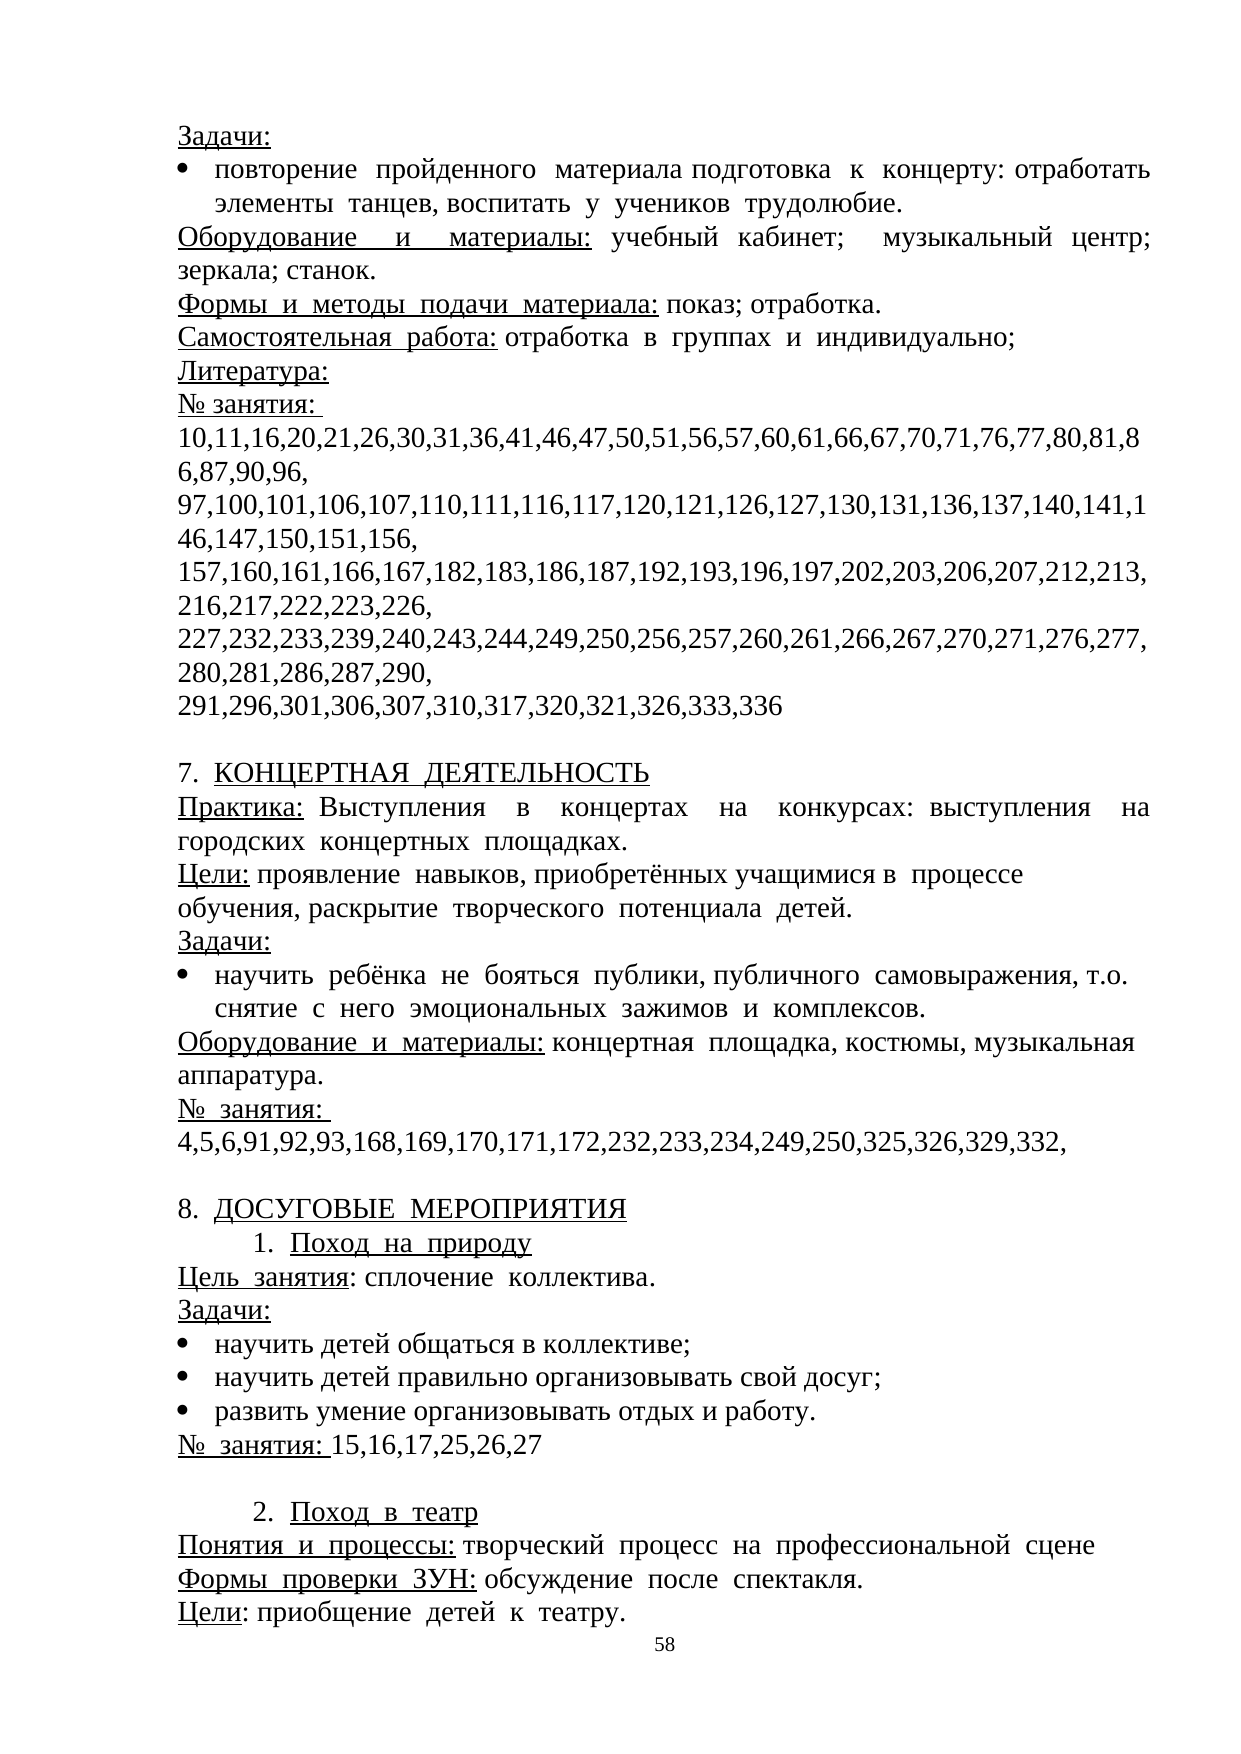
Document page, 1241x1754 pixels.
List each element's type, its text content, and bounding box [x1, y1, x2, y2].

list Поход на природу [252, 1225, 1152, 1259]
text Оборудование и материалы: концертная площадка, костюмы, музыкальная аппаратура. [177, 1024, 1152, 1091]
text Цели: проявление навыков, приобретённых учащимися в процессе обучения, раскрытие творческого потенциала детей. [177, 856, 1152, 923]
text Цели: приобщение детей к театру. [177, 1594, 1152, 1628]
text Формы и методы подачи материала: показ; отработка. [177, 286, 1152, 319]
list Поход в театр [252, 1494, 1152, 1527]
text Литература: [177, 353, 1152, 387]
text 7. КОНЦЕРТНАЯ ДЕЯТЕЛЬНОСТЬ [177, 756, 1152, 789]
text Формы проверки ЗУН: обсуждение после спектакля. [177, 1561, 1152, 1594]
list развить умение организовывать отдых и работу. [177, 1393, 1152, 1427]
text № занятия: 4,5,6,91,92,93,168,169,170,171,172,232,233,234,249,250,325,326,329,332, [177, 1091, 1152, 1158]
list повторение пройденного материала подготовка к концерту: отработать элементы танцев, воспитать у учеников трудолюбие. [177, 152, 1152, 219]
text Понятия и процессы: творческий процесс на профессиональной сцене [177, 1527, 1152, 1561]
text 227,232,233,239,240,243,244,249,250,256,257,260,261,266,267,270,271,276,277,280,281,286,287,290, [177, 621, 1152, 688]
text Цель занятия: сплочение коллектива. [177, 1259, 1152, 1292]
text Оборудование и материалы: учебный кабинет; музыкальный центр; зеркала; станок. [177, 219, 1152, 286]
list научить детей общаться в коллективе; [177, 1326, 1152, 1359]
text 291,296,301,306,307,310,317,320,321,326,333,336 [177, 688, 1152, 722]
text № занятия: 15,16,17,25,26,27 [177, 1427, 1152, 1460]
text 8. ДОСУГОВЫЕ МЕРОПРИЯТИЯ [177, 1192, 1152, 1225]
text Задачи: [177, 118, 1152, 152]
text Самостоятельная работа: отработка в группах и индивидуально; [177, 319, 1152, 353]
list научить детей правильно организовывать свой досуг; [177, 1359, 1152, 1393]
text 157,160,161,166,167,182,183,186,187,192,193,196,197,202,203,206,207,212,213,216,217,222,223,226, [177, 554, 1152, 621]
text № занятия: 10,11,16,20,21,26,30,31,36,41,46,47,50,51,56,57,60,61,66,67,70,71,76,77,80,81,86,87,90,96, [177, 387, 1152, 487]
text Практика: Выступления в концертах на конкурсах: выступления на городских концертных площадках. [177, 789, 1152, 856]
list научить ребёнка не бояться публики, публичного самовыражения, т.о. снятие с него эмоциональных зажимов и комплексов. [177, 957, 1152, 1024]
text Задачи: [177, 923, 1152, 957]
text 97,100,101,106,107,110,111,116,117,120,121,126,127,130,131,136,137,140,141,146,147,150,151,156, [177, 487, 1152, 554]
text Задачи: [177, 1292, 1152, 1326]
